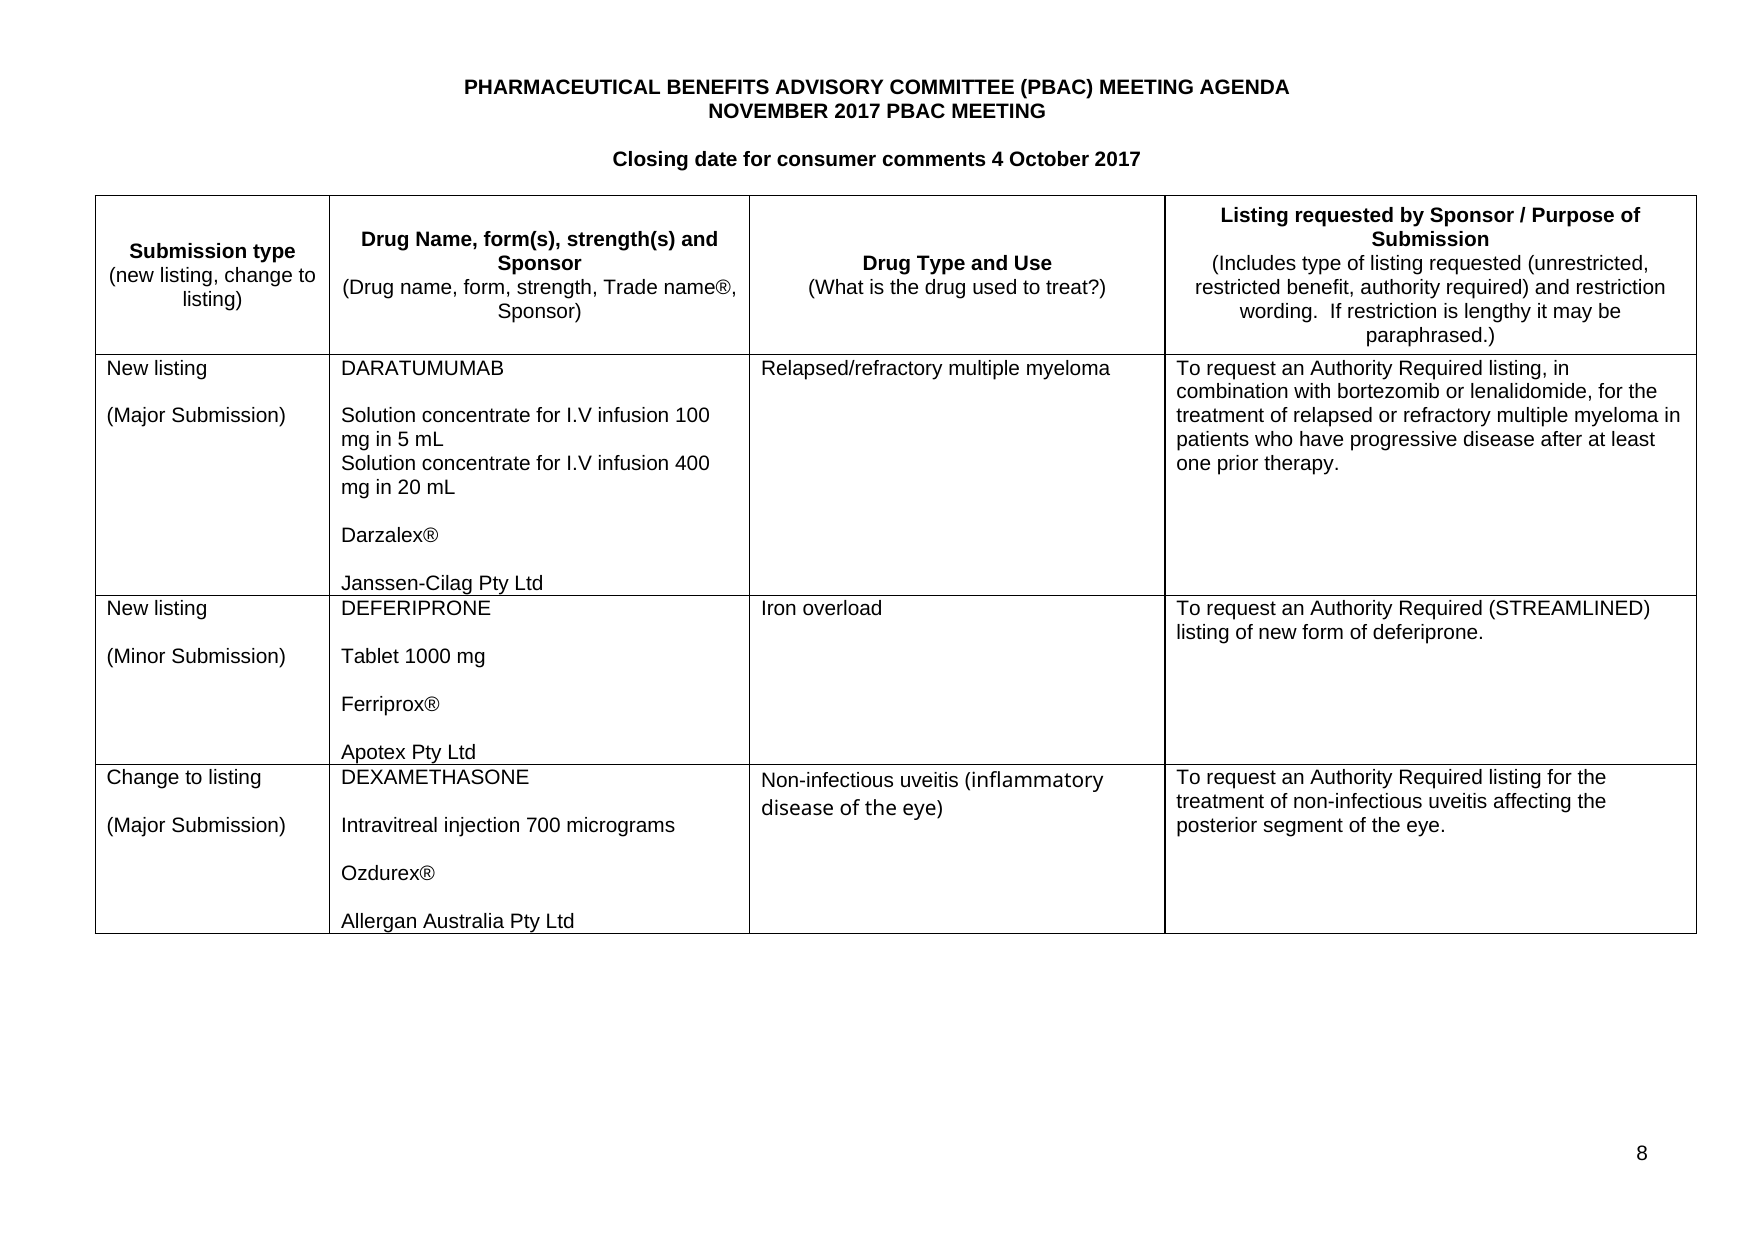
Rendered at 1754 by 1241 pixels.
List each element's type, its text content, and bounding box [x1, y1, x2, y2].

table_cell To request an Authority Required listing for the treatment of non-infectious uveitis affecting the posterior segment of the eye. [1166, 765, 1696, 932]
table_cell New listing (Minor Submission) [96, 596, 329, 764]
table_cell DEFERIPRONE Tablet 1000 mg Ferriprox® Apotex Pty Ltd [330, 596, 749, 764]
table_cell DEXAMETHASONE Intravitreal injection 700 micrograms Ozdurex® Allergan Australia Pty Ltd [330, 765, 749, 932]
table_cell To request an Authority Required (STREAMLINED) listing of new form of deferiprone. [1166, 596, 1696, 764]
table_cell Iron overload [750, 596, 1164, 764]
table_header Listing requested by Sponsor / Purpose of Submission (Includes type of listing requested (unrestricted, restricted benefit, authority required) and restriction wording. If restriction is lengthy it may be paraphrased.) [1166, 196, 1696, 354]
table_cell Relapsed/refractory multiple myeloma [750, 355, 1164, 595]
table_header Submission type (new listing, change to listing) [96, 196, 329, 354]
table_header Drug Type and Use (What is the drug used to treat?) [750, 196, 1164, 354]
table_cell To request an Authority Required listing, in combination with bortezomib or lenalidomide, for the treatment of relapsed or refractory multiple myeloma in patients who have progressive disease after at least one prior therapy. [1166, 355, 1696, 595]
table_cell New listing (Major Submission) [96, 355, 329, 595]
table_cell Change to listing (Major Submission) [96, 765, 329, 932]
table_cell DARATUMUMAB Solution concentrate for I.V infusion 100 mg in 5 mL Solution concentrate for I.V infusion 400 mg in 20 mL Darzalex® Janssen-Cilag Pty Ltd [330, 355, 749, 595]
table_header Drug Name, form(s), strength(s) and Sponsor (Drug name, form, strength, Trade name®, Sponsor) [330, 196, 749, 354]
table_cell Non-infectious uveitis (inflammatory disease of the eye) [750, 765, 1164, 932]
